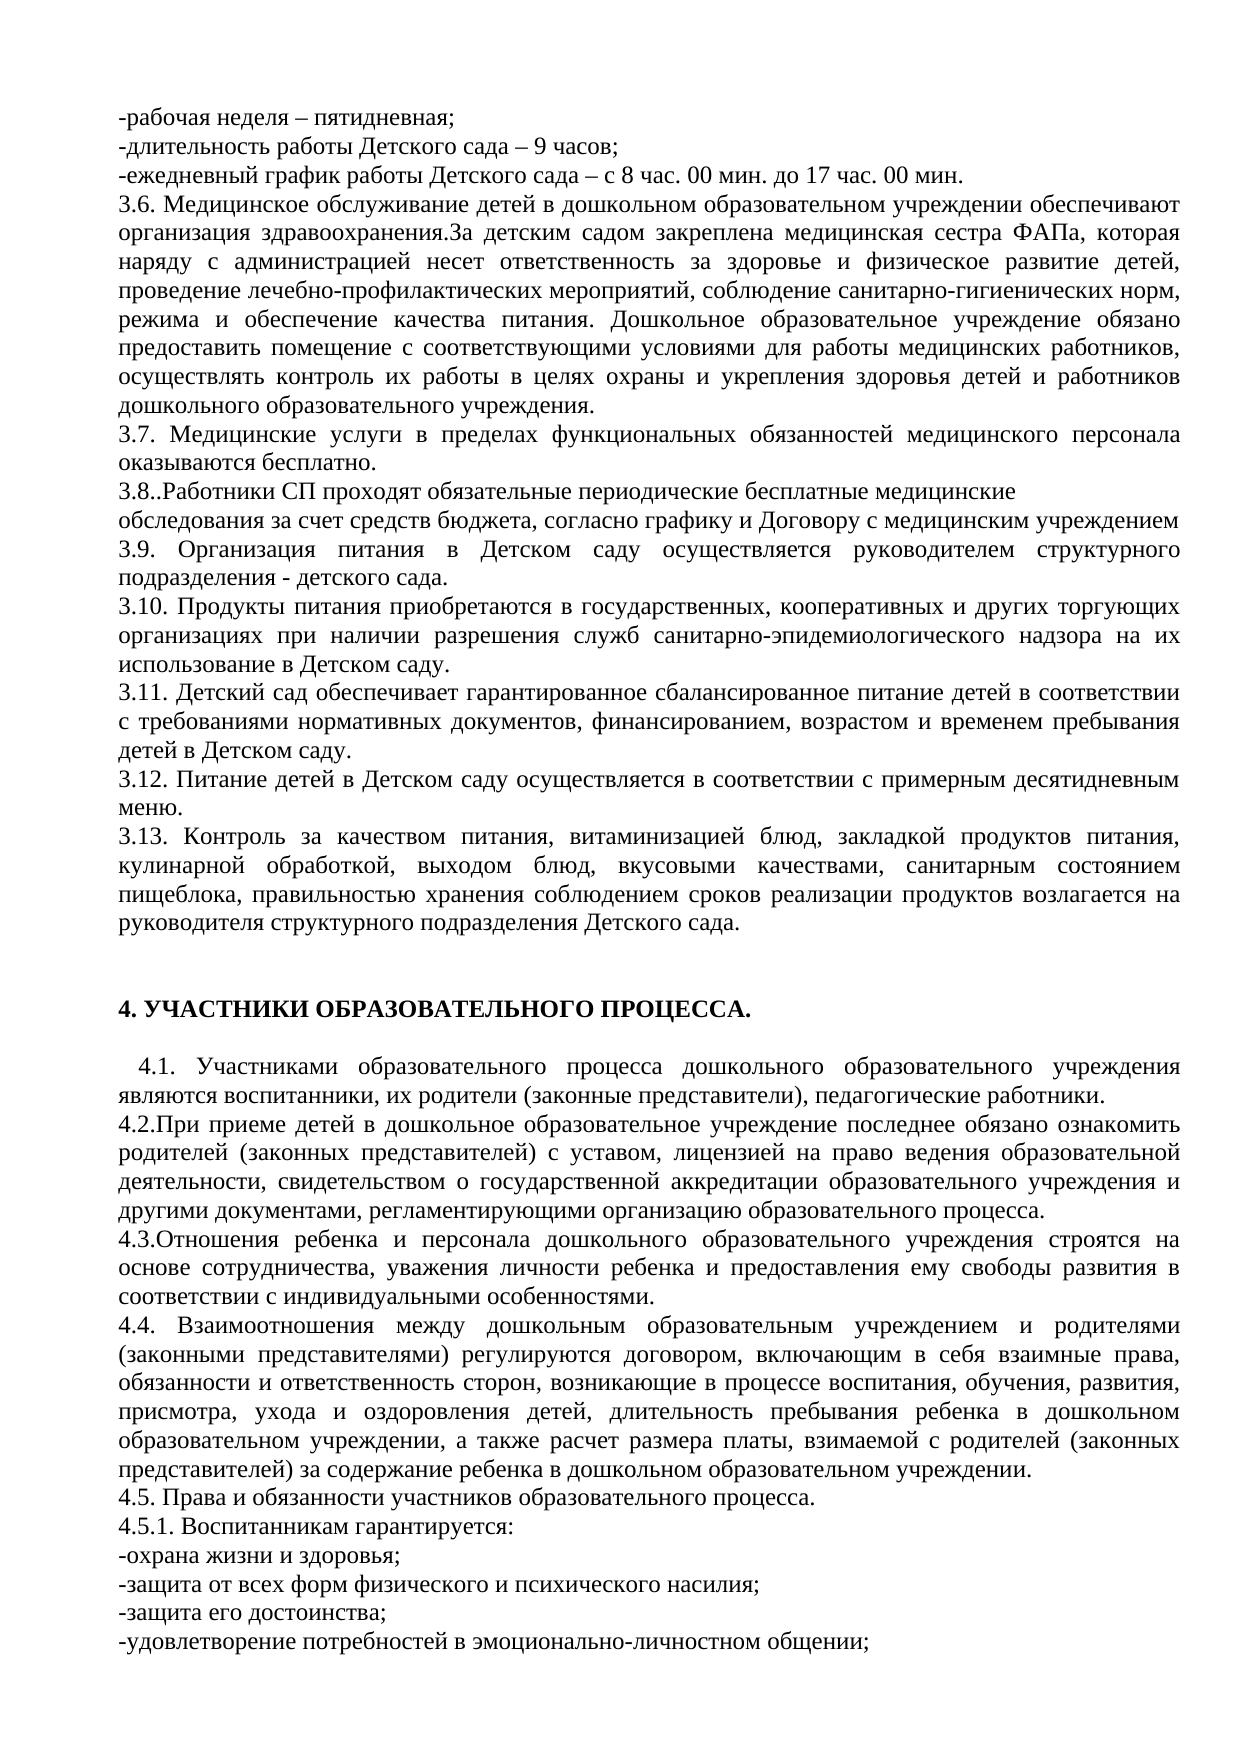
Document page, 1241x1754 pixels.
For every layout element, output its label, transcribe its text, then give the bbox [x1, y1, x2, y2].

text -рабочая неделя – пятидневная; [118, 102, 1181, 131]
text -защита его достоинства; [118, 1597, 1181, 1626]
text 4. УЧАСТНИКИ ОБРАЗОВАТЕЛЬНОГО ПРОЦЕССА. [118, 994, 1181, 1022]
text -защита от всех форм физического и психического насилия; [118, 1569, 1181, 1597]
text 4.5.1. Воспитанникам гарантируется: [118, 1511, 1181, 1540]
text 3.10. Продукты питания приобретаются в государственных, кооперативных и других торгующих организациях при наличии разрешения служб санитарно-эпидемиологического надзора на их использование в Детском саду. [118, 591, 1181, 677]
text 3.11. Детский сад обеспечивает гарантированное сбалансированное питание детей в соответствии с требованиями нормативных документов, финансированием, возрастом и временем пребывания детей в Детском саду. [118, 677, 1181, 764]
text -удовлетворение потребностей в эмоционально-личностном общении; [118, 1626, 1181, 1655]
text 3.7. Медицинские услуги в пределах функциональных обязанностей медицинского персонала оказываются бесплатно. [118, 419, 1181, 476]
text 4.4. Взаимоотношения между дошкольным образовательным учреждением и родителями (законными представителями) регулируются договором, включающим в себя взаимные права, обязанности и ответственность сторон, возникающие в процессе воспитания, обучения, развития, присмотра, ухода и оздоровления детей, длительность пребывания ребенка в дошкольном образовательном учреждении, а также расчет размера платы, взимаемой с родителей (законных представителей) за содержание ребенка в дошкольном образовательном учреждении. [118, 1310, 1181, 1482]
text обследования за счет средств бюджета, согласно графику и Договору с медицинским учреждением [118, 505, 1181, 534]
text 3.6. Медицинское обслуживание детей в дошкольном образовательном учреждении обеспечивают организация здравоохранения.За детским садом закреплена медицинская сестра ФАПа, которая наряду с администрацией несет ответственность за здоровье и физическое развитие детей, проведение лечебно-профилактических мероприятий, соблюдение санитарно-гигиенических норм, режима и обеспечение качества питания. Дошкольное образовательное учреждение обязано предоставить помещение с соответствующими условиями для работы медицинских работников, осуществлять контроль их работы в целях охраны и укрепления здоровья детей и работников дошкольного образовательного учреждения. [118, 189, 1181, 419]
text 4.3.Отношения ребенка и персонала дошкольного образовательного учреждения строятся на основе сотрудничества, уважения личности ребенка и предоставления ему свободы развития в соответствии с индивидуальными особенностями. [118, 1224, 1181, 1310]
text 3.13. Контроль за качеством питания, витаминизацией блюд, закладкой продуктов питания, кулинарной обработкой, выходом блюд, вкусовыми качествами, санитарным состоянием пищеблока, правильностью хранения соблюдением сроков реализации продуктов возлагается на руководителя структурного подразделения Детского сада. [118, 821, 1181, 936]
text -ежедневный график работы Детского сада – с 8 час. 00 мин. до 17 час. 00 мин. [118, 160, 1181, 189]
text -длительность работы Детского сада – 9 часов; [118, 131, 1181, 160]
text 4.2.При приеме детей в дошкольное образовательное учреждение последнее обязано ознакомить родителей (законных представителей) с уставом, лицензией на право ведения образовательной деятельности, свидетельством о государственной аккредитации образовательного учреждения и другими документами, регламентирующими организацию образовательного процесса. [118, 1109, 1181, 1224]
text 4.5. Права и обязанности участников образовательного процесса. [118, 1482, 1181, 1511]
text 4.1. Участниками образовательного процесса дошкольного образовательного учреждения являются воспитанники, их родители (законные представители), педагогические работники. [118, 1051, 1181, 1109]
text 3.8..Работники СП проходят обязательные периодические бесплатные медицинские [118, 476, 1181, 505]
text 3.12. Питание детей в Детском саду осуществляется в соответствии с примерным десятидневным меню. [118, 764, 1181, 821]
text -охрана жизни и здоровья; [118, 1540, 1181, 1569]
text 3.9. Организация питания в Детском саду осуществляется руководителем структурного подразделения - детского сада. [118, 534, 1181, 591]
